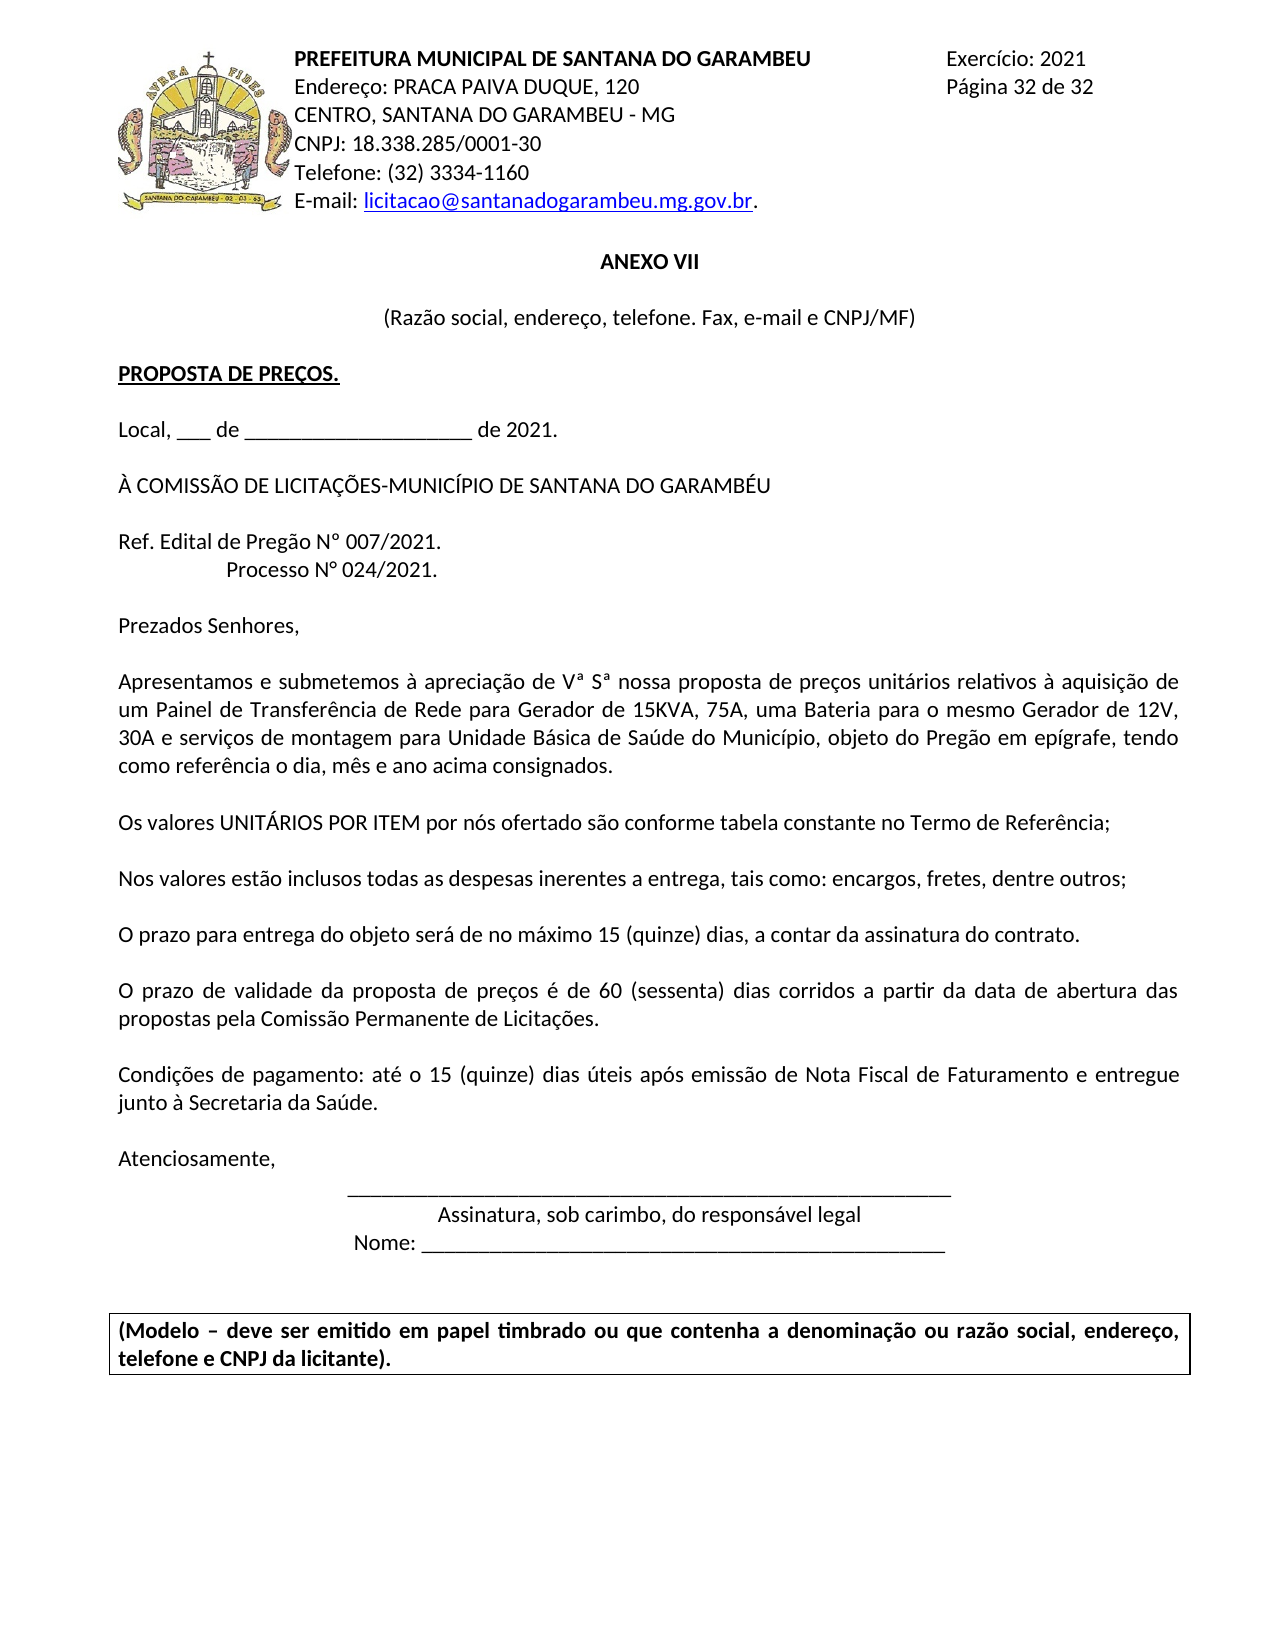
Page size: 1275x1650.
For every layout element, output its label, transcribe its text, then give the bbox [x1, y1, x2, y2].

text Ref. Edital de Pregão Nº 007/2021. [118, 527, 1181, 555]
text Atenciosamente, [118, 1144, 1181, 1172]
text Local, ___ de ____________________ de 2021. [118, 415, 1181, 443]
text PROPOSTA DE PREÇOS. [118, 359, 1181, 387]
text À COMISSÃO DE LICITAÇÕES-MUNICÍPIO DE SANTANA DO GARAMBÉU [118, 471, 1181, 499]
text ANEXO VII [118, 247, 1181, 275]
text Apresentamos e submetemos à apreciação de Vª Sª nossa proposta de preços unitários relativos à aquisição de um Painel de Transferência de Rede para Gerador de 15KVA, 75A, uma Bateria para o mesmo Gerador de 12V, 30A e serviços de montagem para Unidade Básica de Saúde do Município, objeto do Pregão em epígrafe, tendo como referência o dia, mês e ano acima consignados. [118, 667, 1181, 779]
text (Modelo – deve ser emitido em papel timbrado ou que contenha a denominação ou razão social, endereço, telefone e CNPJ da licitante). [110, 1314, 1189, 1374]
text Processo N° 024/2021. [118, 555, 1181, 583]
text (Razão social, endereço, telefone. Fax, e-mail e CNPJ/MF) [118, 303, 1181, 331]
text Nome: ______________________________________________ [118, 1228, 1181, 1256]
text Nos valores estão inclusos todas as despesas inerentes a entrega, tais como: encargos, fretes, dentre outros; [118, 864, 1181, 892]
picture [118, 44, 293, 219]
text Condições de pagamento: até o 15 (quinze) dias úteis após emissão de Nota Fiscal de Faturamento e entregue junto à Secretaria da Saúde. [118, 1060, 1181, 1116]
text Assinatura, sob carimbo, do responsável legal [118, 1200, 1181, 1228]
text O prazo de validade da proposta de preços é de 60 (sessenta) dias corridos a partir da data de abertura das propostas pela Comissão Permanente de Licitações. [118, 976, 1181, 1032]
text O prazo para entrega do objeto será de no máximo 15 (quinze) dias, a contar da assinatura do contrato. [118, 920, 1181, 948]
text Os valores UNITÁRIOS POR ITEM por nós ofertado são conforme tabela constante no Termo de Referência; [118, 808, 1181, 836]
text _____________________________________________________ [118, 1172, 1181, 1200]
text Prezados Senhores, [118, 611, 1181, 639]
